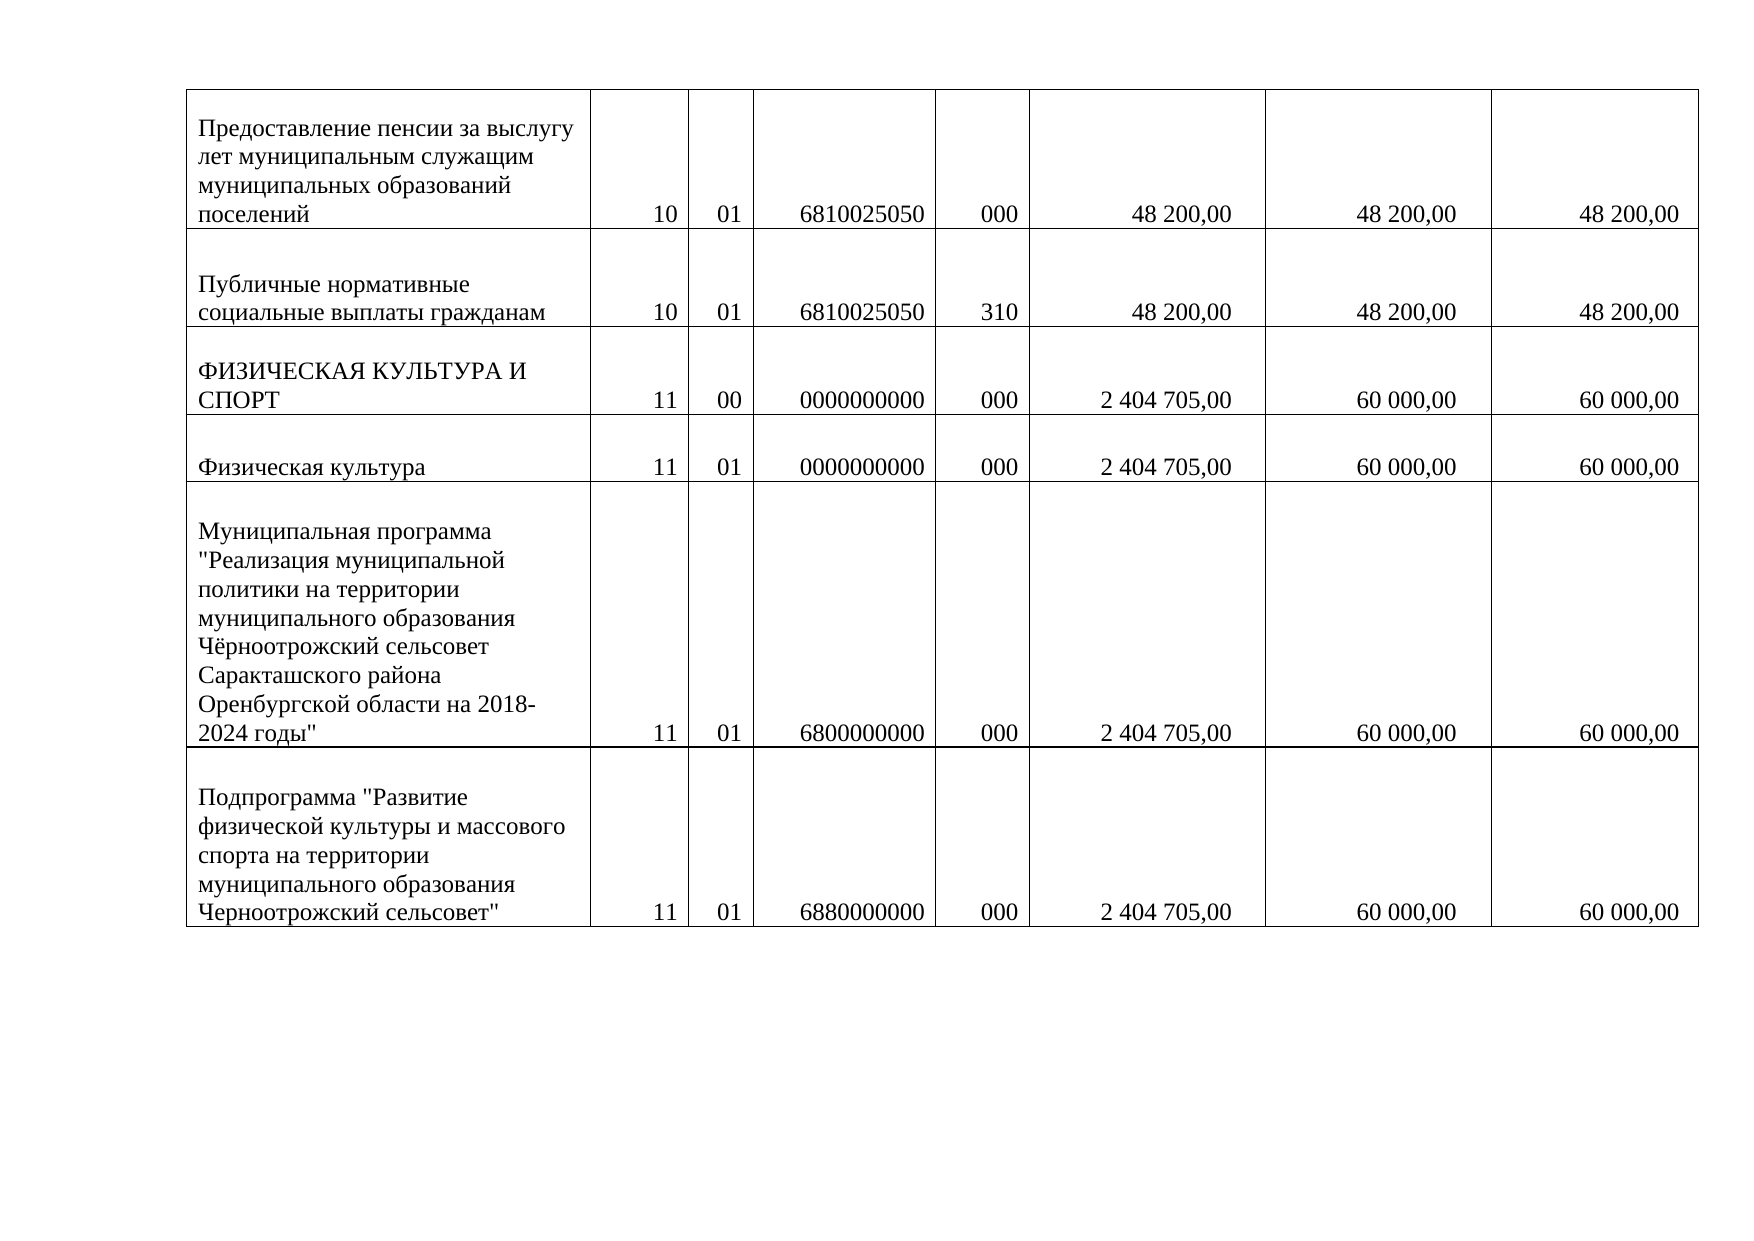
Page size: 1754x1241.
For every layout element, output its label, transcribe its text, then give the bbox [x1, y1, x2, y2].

table_cell 48 200,00 [1492, 90, 1698, 228]
table_cell Подпрограмма "Развитие физической культуры и массового спорта на территории муниципального образования Черноотрожский сельсовет" [187, 748, 590, 926]
table_cell 000 [936, 415, 1029, 481]
table_cell 01 [689, 482, 753, 746]
table_cell 6810025050 [754, 229, 935, 326]
table_cell 000 [936, 90, 1029, 228]
table_cell 6800000000 [754, 482, 935, 746]
table_cell 60 000,00 [1266, 415, 1491, 481]
table_cell 0000000000 [754, 327, 935, 414]
table_cell 6880000000 [754, 748, 935, 926]
table_cell 60 000,00 [1266, 482, 1491, 746]
table_cell Предоставление пенсии за выслугу лет муниципальным служащим муниципальных образований поселений [187, 90, 590, 228]
table_cell 60 000,00 [1266, 748, 1491, 926]
table_cell 60 000,00 [1492, 327, 1698, 414]
table_cell 6810025050 [754, 90, 935, 228]
table_cell 48 200,00 [1030, 229, 1265, 326]
table_cell 48 200,00 [1266, 229, 1491, 326]
table_cell 01 [689, 229, 753, 326]
table_cell 10 [591, 90, 688, 228]
table_cell Муниципальная программа "Реализация муниципальной политики на территории муниципального образования Чёрноотрожский сельсовет Саракташского района Оренбургской области на 2018-2024 годы" [187, 482, 590, 746]
table_cell 11 [591, 748, 688, 926]
table_cell 11 [591, 415, 688, 481]
table_cell 2 404 705,00 [1030, 748, 1265, 926]
table_cell 0000000000 [754, 415, 935, 481]
table_cell 60 000,00 [1492, 748, 1698, 926]
table_cell 310 [936, 229, 1029, 326]
table_cell Публичные нормативные социальные выплаты гражданам [187, 229, 590, 326]
table_cell 00 [689, 327, 753, 414]
table_cell 2 404 705,00 [1030, 327, 1265, 414]
table_cell Физическая культура [187, 415, 590, 481]
table_cell 10 [591, 229, 688, 326]
table_cell 01 [689, 415, 753, 481]
table_cell 48 200,00 [1492, 229, 1698, 326]
table_cell 01 [689, 748, 753, 926]
table_cell 000 [936, 327, 1029, 414]
table_cell 48 200,00 [1266, 90, 1491, 228]
table_cell 60 000,00 [1492, 482, 1698, 746]
table_cell 000 [936, 482, 1029, 746]
table_cell 11 [591, 482, 688, 746]
table_cell 01 [689, 90, 753, 228]
table_cell 2 404 705,00 [1030, 482, 1265, 746]
table_cell 2 404 705,00 [1030, 415, 1265, 481]
table_cell 60 000,00 [1266, 327, 1491, 414]
table_cell ФИЗИЧЕСКАЯ КУЛЬТУРА И СПОРТ [187, 327, 590, 414]
table_cell 000 [936, 748, 1029, 926]
table_cell 11 [591, 327, 688, 414]
table_cell 48 200,00 [1030, 90, 1265, 228]
table_cell 60 000,00 [1492, 415, 1698, 481]
